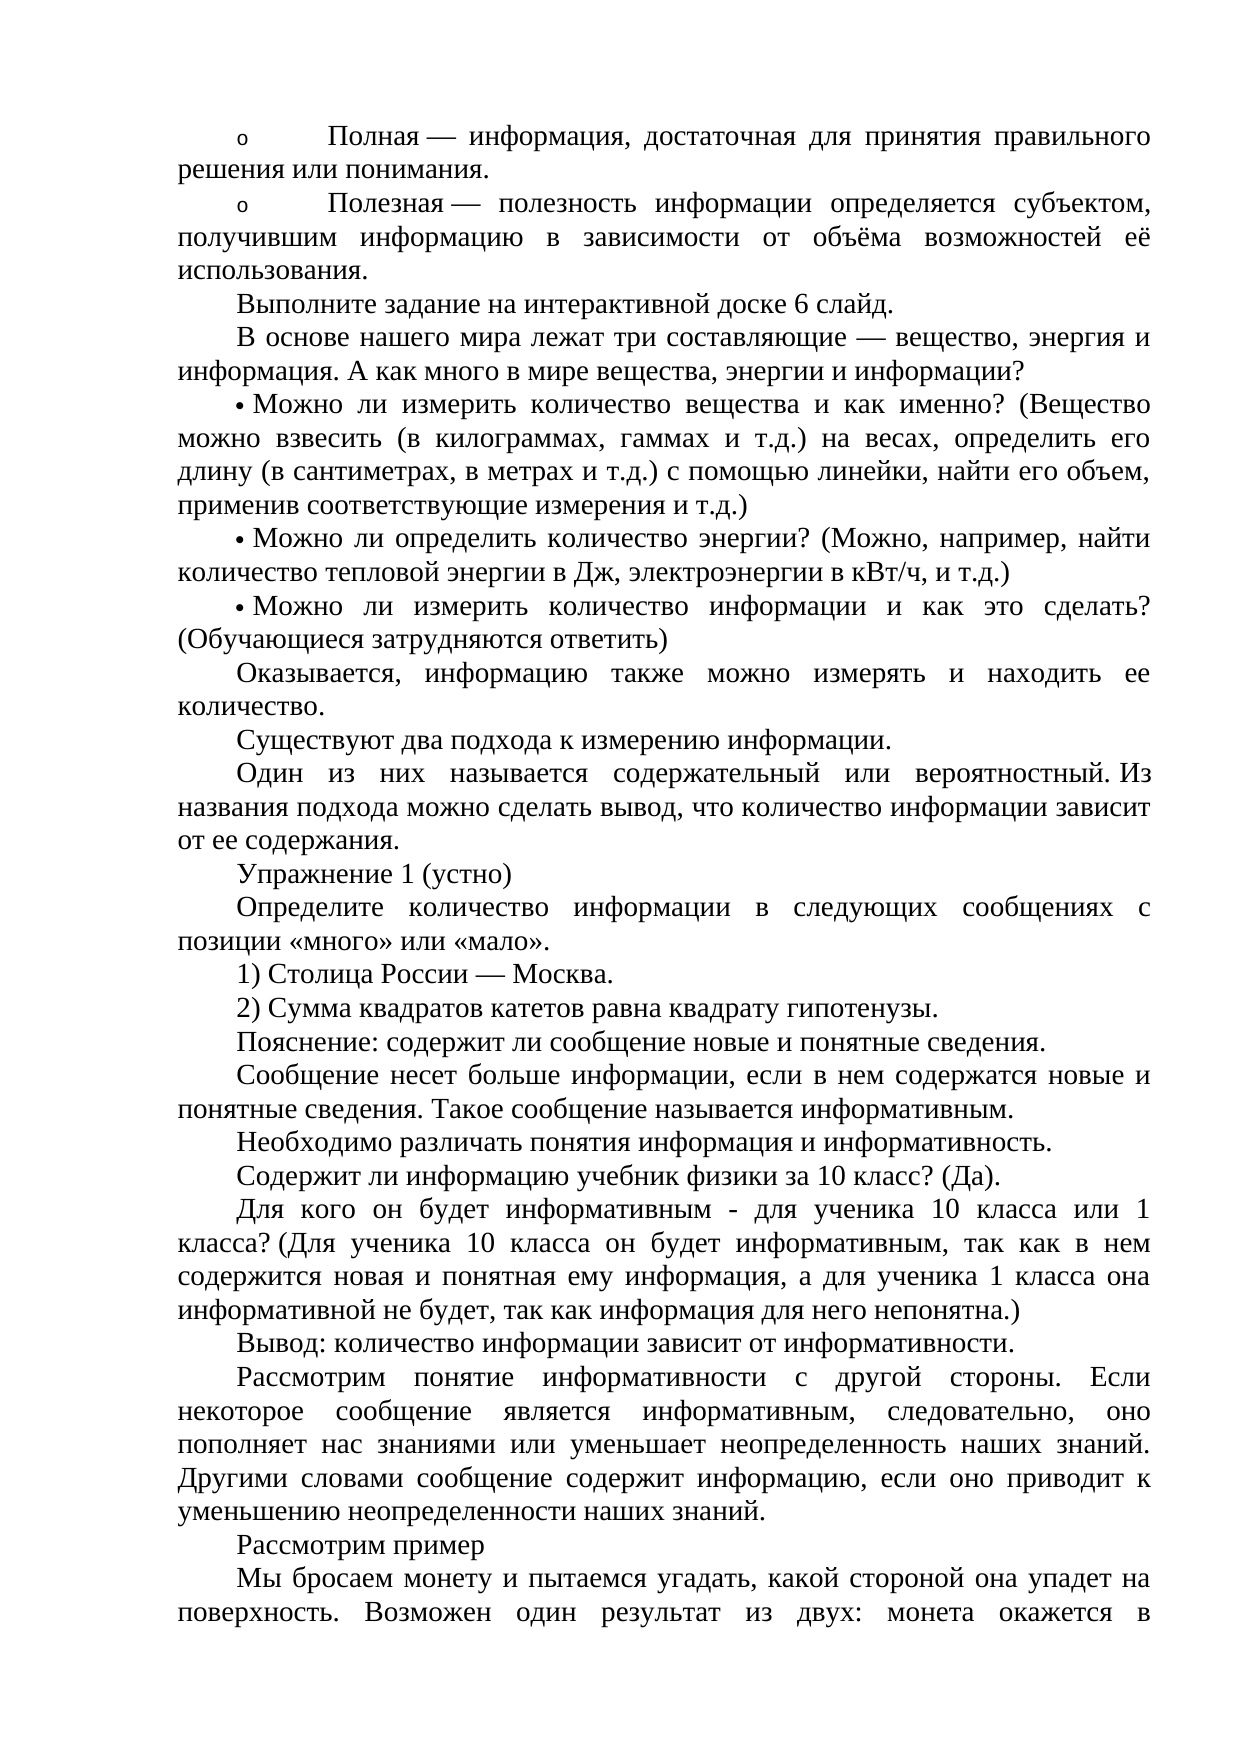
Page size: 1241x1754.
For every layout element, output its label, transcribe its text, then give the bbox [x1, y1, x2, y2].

text Сообщение несет больше информации, если в нем содержатся новые и понятные сведения. Такое сообщение называется информативным. [177, 1057, 1152, 1124]
text Для кого он будет информативным - для ученика 10 класса или 1 класса? (Для ученика 10 класса он будет информативным, так как в нем содержится новая и понятная ему информация, а для ученика 1 класса она информативной не будет, так как информация для него непонятна.) [177, 1191, 1152, 1326]
text 1) Столица России — Москва. [177, 957, 1152, 990]
text Рассмотрим понятие информативности с другой стороны. Если некоторое сообщение является информативным, следовательно, оно пополняет нас знаниями или уменьшает неопределенность наших знаний. Другими словами сообщение содержит информацию, если оно приводит к уменьшению неопределенности наших знаний. [177, 1359, 1152, 1527]
text В основе нашего мира лежат три составляющие — вещество, энергия и информация. А как много в мире вещества, энергии и информации? [177, 319, 1152, 386]
list Полная — информация, достаточная для принятия правильного решения или понимания. [177, 118, 1152, 185]
list Можно ли измерить количество информации и как это сделать? (Обучающиеся затрудняются ответить) [177, 588, 1152, 655]
text Оказывается, информацию также можно измерять и находить ее количество. [177, 655, 1152, 722]
text Содержит ли информацию учебник физики за 10 класс? (Да). [177, 1158, 1152, 1191]
text Необходимо различать понятия информация и информативность. [177, 1124, 1152, 1158]
list Можно ли измерить количество вещества и как именно? (Вещество можно взвесить (в килограммах, гаммах и т.д.) на весах, определить его длину (в сантиметрах, в метрах и т.д.) с помощью линейки, найти его объем, применив соответствующие измерения и т.д.) [177, 386, 1152, 521]
text Вывод: количество информации зависит от информативности. [177, 1326, 1152, 1359]
text Пояснение: содержит ли сообщение новые и понятные сведения. [177, 1024, 1152, 1057]
text Выполните задание на интерактивной доске 6 слайд. [177, 286, 1152, 319]
list Можно ли определить количество энергии? (Можно, например, найти количество тепловой энергии в Дж, электроэнергии в кВт/ч, и т.д.) [177, 521, 1152, 588]
text Определите количество информации в следующих сообщениях с позиции «много» или «мало». [177, 889, 1152, 957]
text Рассмотрим пример [177, 1527, 1152, 1560]
text 2) Сумма квадратов катетов равна квадрату гипотенузы. [177, 990, 1152, 1024]
list Полезная — полезность информации определяется субъектом, получившим информацию в зависимости от объёма возможностей её использования. [177, 185, 1152, 286]
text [177, 1560, 1152, 1627]
text Один из них называется содержательный или вероятностный. Из названия подхода можно сделать вывод, что количество информации зависит от ее содержания. [177, 755, 1152, 856]
text Существуют два подхода к измерению информации. [177, 722, 1152, 755]
text Упражнение 1 (устно) [177, 856, 1152, 889]
